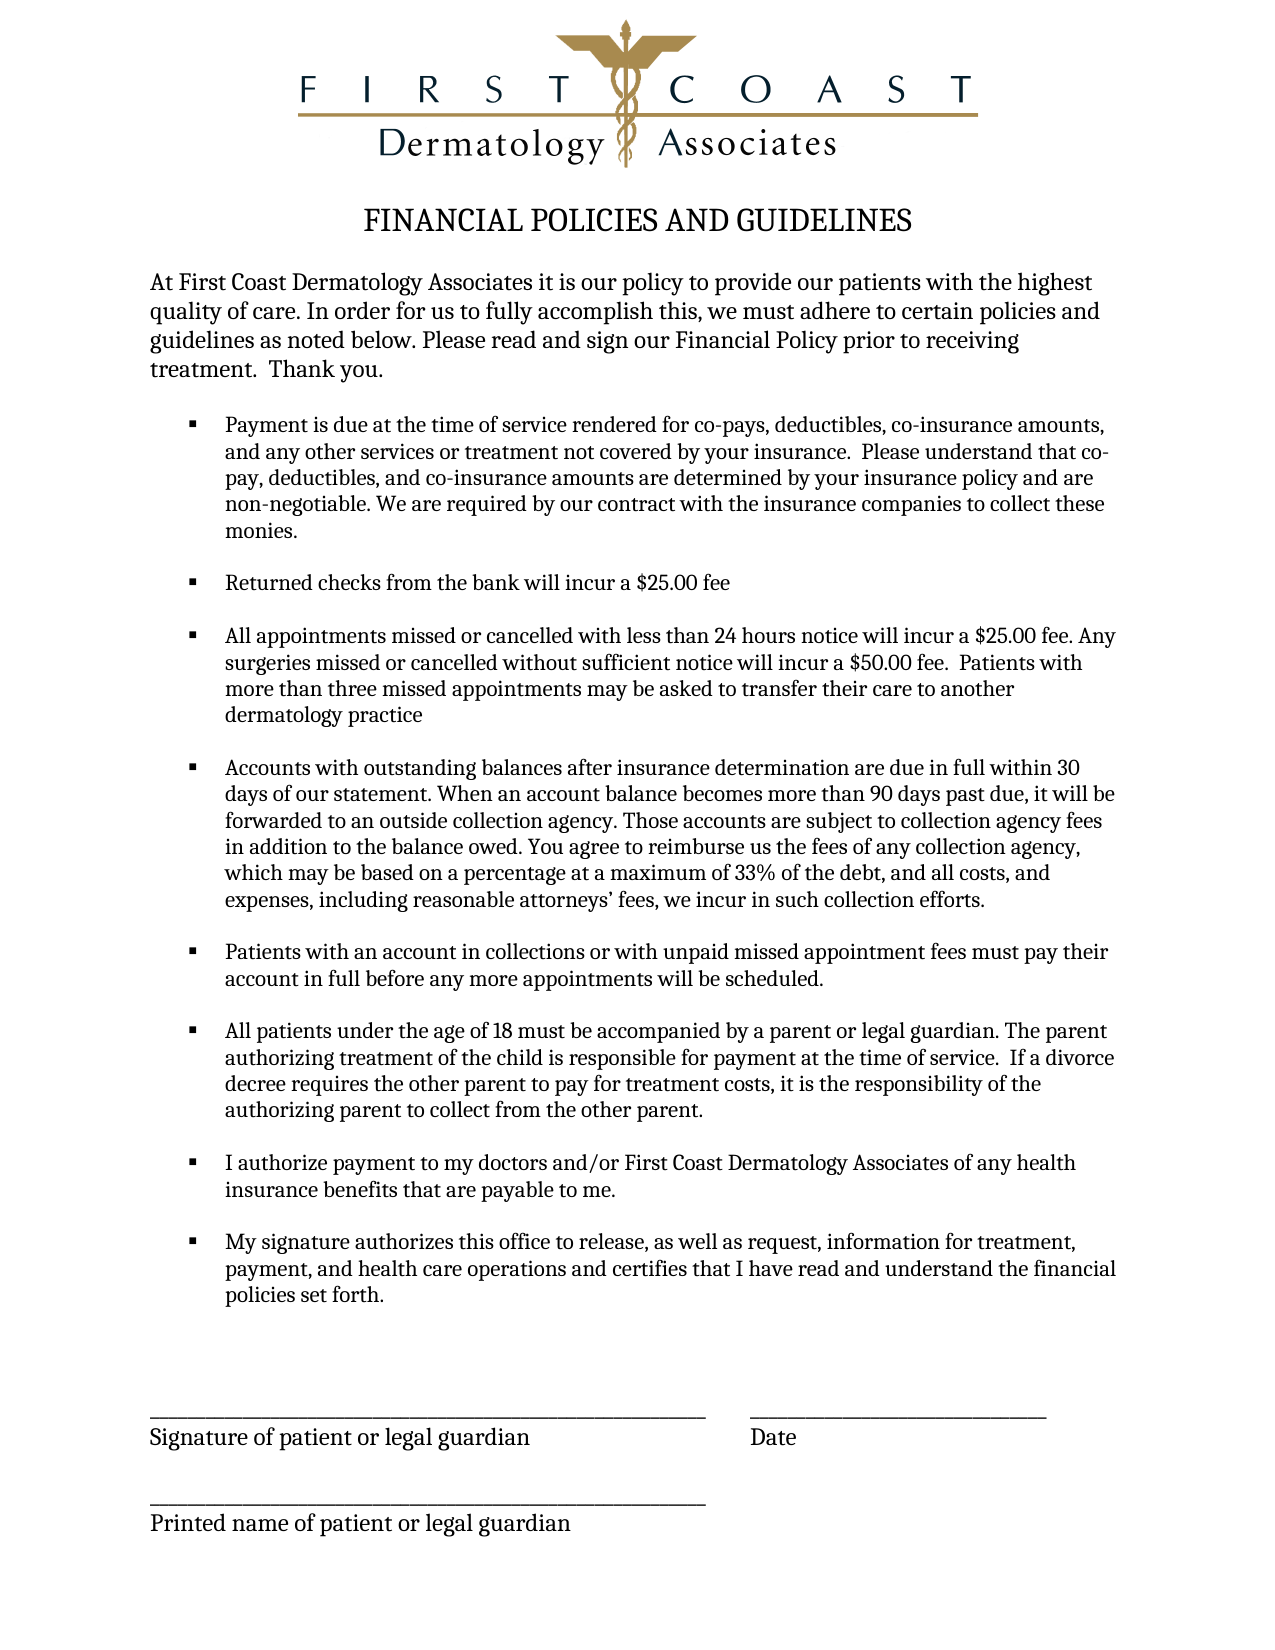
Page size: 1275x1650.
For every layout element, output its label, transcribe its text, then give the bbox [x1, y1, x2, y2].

picture [296, 18, 979, 168]
list All patients under the age of 18 must be accompanied by a parent or legal guardian. The parent authorizing treatment of the child is responsible for payment at the time of service. If a divorce decree requires the other parent to pay for treatment costs, it is the responsibility of the authorizing parent to collect from the other parent. [187, 1018, 1125, 1124]
list My signature authorizes this office to release, as well as request, information for treatment, payment, and health care operations and certifies that I have read and understand the financial policies set forth. [187, 1229, 1125, 1308]
text Printed name of patient or legal guardian [150, 1509, 1125, 1538]
list Payment is due at the time of service rendered for co-pays, deductibles, co-insurance amounts, and any other services or treatment not covered by your insurance. Please understand that co-pay, deductibles, and co-insurance amounts are determined by your insurance policy and are non-negotiable. We are required by our contract with the insurance companies to collect these monies. [187, 412, 1125, 544]
text FINANCIAL POLICIES AND GUIDELINES [150, 201, 1125, 239]
list I authorize payment to my doctors and/or First Coast Dermatology Associates of any health insurance benefits that are payable to me. [187, 1150, 1125, 1203]
list Accounts with outstanding balances after insurance determination are due in full within 30 days of our statement. When an account balance becomes more than 90 days past due, it will be forwarded to an outside collection agency. Those accounts are subject to collection agency fees in addition to the balance owed. You agree to reimburse us the fees of any collection agency, which may be based on a percentage at a maximum of 33% of the debt, and all costs, and expenses, including reasonable attorneys’ fees, we incur in such collection efforts. [187, 755, 1125, 913]
list All appointments missed or cancelled with less than 24 hours notice will incur a $25.00 fee. Any surgeries missed or cancelled without sufficient notice will incur a $50.00 fee. Patients with more than three missed appointments may be asked to transfer their care to another dermatology practice [187, 623, 1125, 728]
text Signature of patient or legal guardian Date [150, 1423, 1125, 1452]
text ____________________________________________________________ ________________________________ [150, 1394, 1125, 1423]
text ____________________________________________________________ [150, 1481, 1125, 1509]
list Returned checks from the bank will incur a $25.00 fee [187, 570, 1125, 597]
text At First Coast Dermatology Associates it is our policy to provide our patients with the highest quality of care. In order for us to fully accomplish this, we must adhere to certain policies and guidelines as noted below. Please read and sign our Financial Policy prior to receiving treatment. Thank you. [150, 268, 1125, 383]
list Patients with an account in collections or with unpaid missed appointment fees must pay their account in full before any more appointments will be scheduled. [187, 939, 1125, 992]
